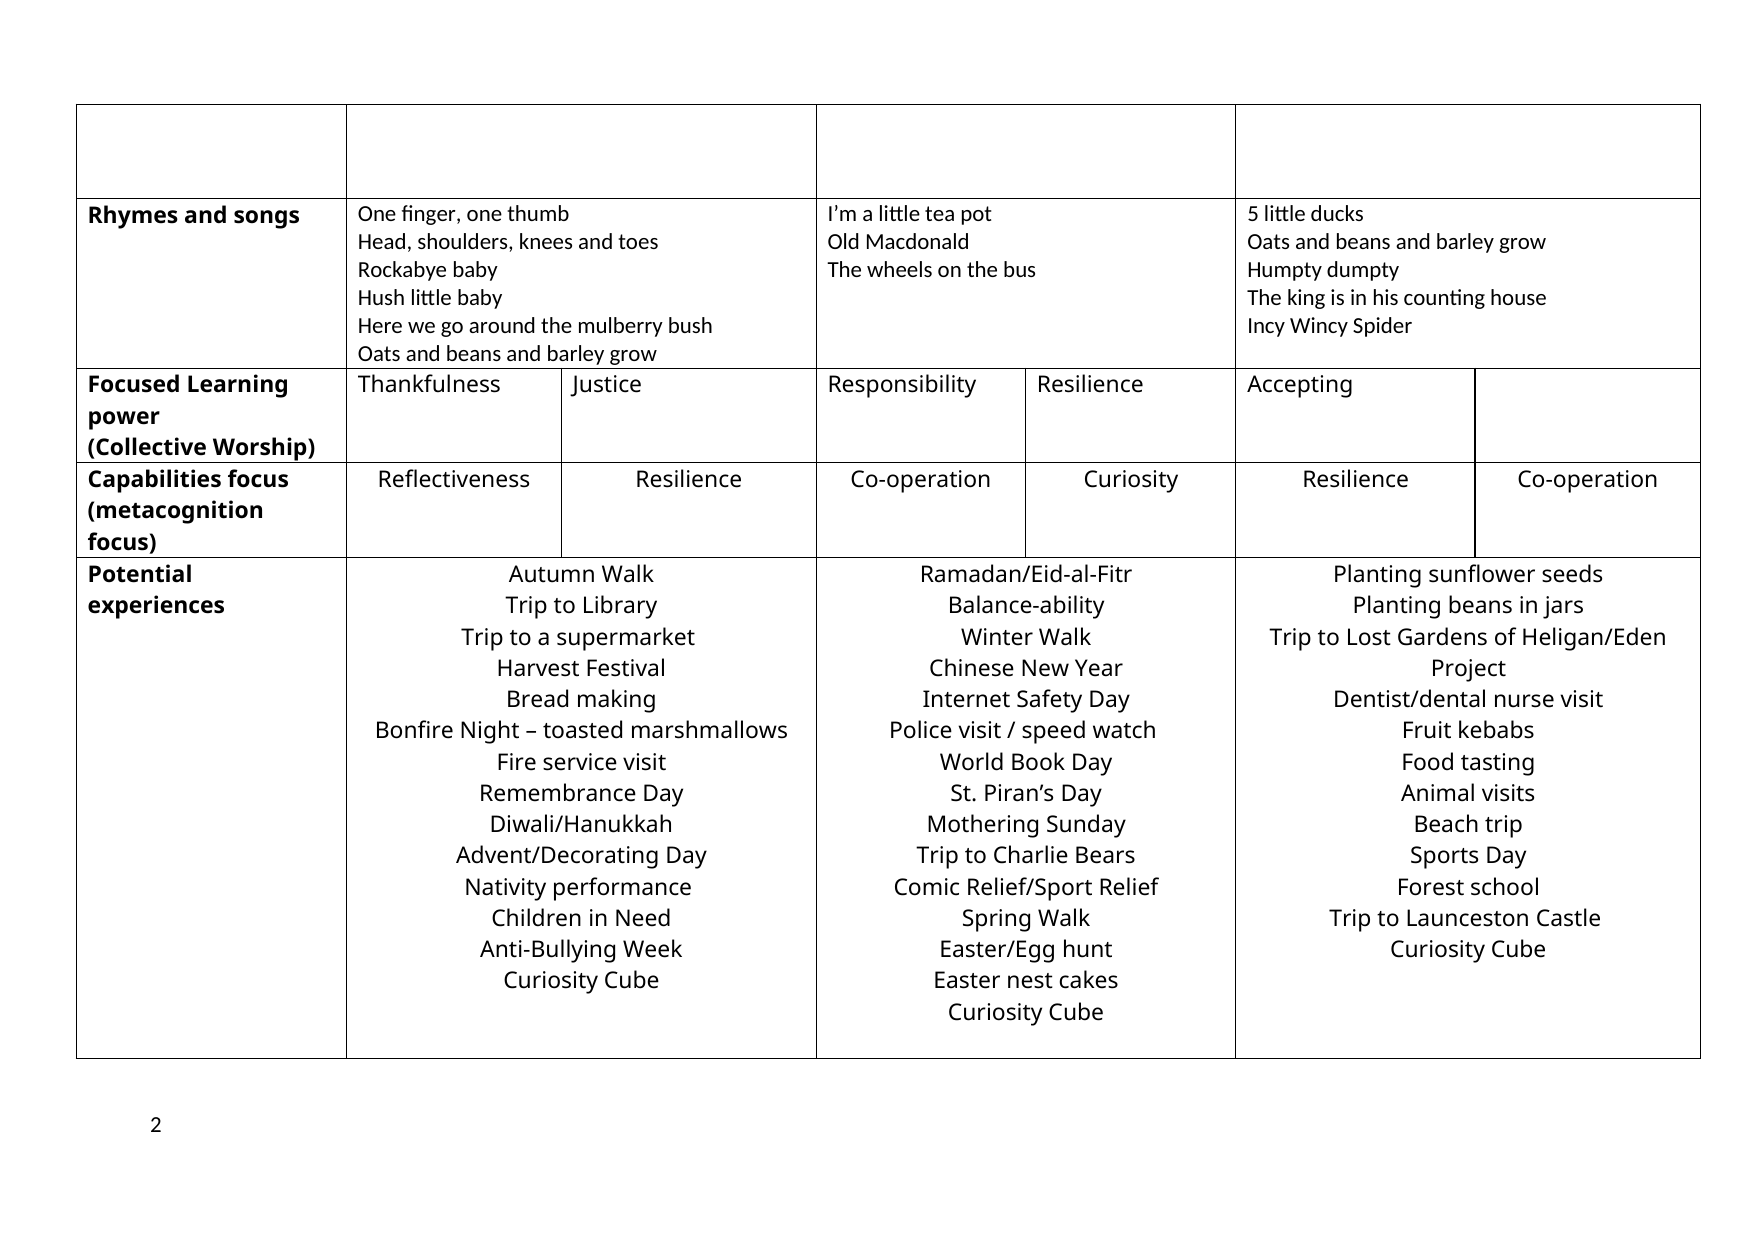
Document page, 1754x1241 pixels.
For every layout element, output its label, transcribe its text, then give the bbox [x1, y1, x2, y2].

table_cell Responsibility [817, 369, 1025, 462]
table_cell Accepting [1236, 369, 1474, 462]
table_cell Thankfulness [347, 369, 561, 462]
table_cell Autumn Walk Trip to Library Trip to a supermarket Harvest Festival Bread making Bonfire Night – toasted marshmallows Fire service visit Remembrance Day Diwali/Hanukkah Advent/Decorating Day Nativity performance Children in Need Anti-Bullying Week Curiosity Cube [347, 558, 816, 1058]
table_cell One finger, one thumb Head, shoulders, knees and toes Rockabye baby Hush little baby Here we go around the mulberry bush Oats and beans and barley grow [347, 199, 816, 367]
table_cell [347, 105, 816, 198]
table_cell Potential experiences [77, 558, 346, 1058]
table_cell Capabilities focus (metacognition focus) [77, 463, 346, 557]
table_cell Co-operation [817, 463, 1025, 557]
table_cell Justice [562, 369, 816, 462]
table_cell Co-operation [1476, 463, 1700, 557]
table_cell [817, 105, 1235, 198]
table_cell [77, 105, 346, 198]
table_cell [1476, 369, 1700, 462]
table_cell Resilience [1026, 369, 1235, 462]
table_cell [1236, 105, 1700, 198]
table_cell Rhymes and songs [77, 199, 346, 367]
table_cell Focused Learning power (Collective Worship) [77, 369, 346, 462]
table_cell I’m a little tea pot Old Macdonald The wheels on the bus [817, 199, 1235, 367]
table_cell 5 little ducks Oats and beans and barley grow Humpty dumpty The king is in his counting house Incy Wincy Spider [1236, 199, 1700, 367]
table_cell Ramadan/Eid-al-Fitr Balance-ability Winter Walk Chinese New Year Internet Safety Day Police visit / speed watch World Book Day St. Piran’s Day Mothering Sunday Trip to Charlie Bears Comic Relief/Sport Relief Spring Walk Easter/Egg hunt Easter nest cakes Curiosity Cube [817, 558, 1235, 1058]
table_cell Resilience [562, 463, 816, 557]
table_cell Reflectiveness [347, 463, 561, 557]
table_cell Curiosity [1026, 463, 1235, 557]
table_cell Resilience [1236, 463, 1474, 557]
table_cell Planting sunflower seeds Planting beans in jars Trip to Lost Gardens of Heligan/Eden Project Dentist/dental nurse visit Fruit kebabs Food tasting Animal visits Beach trip Sports Day Forest school Trip to Launceston Castle Curiosity Cube [1236, 558, 1700, 1058]
